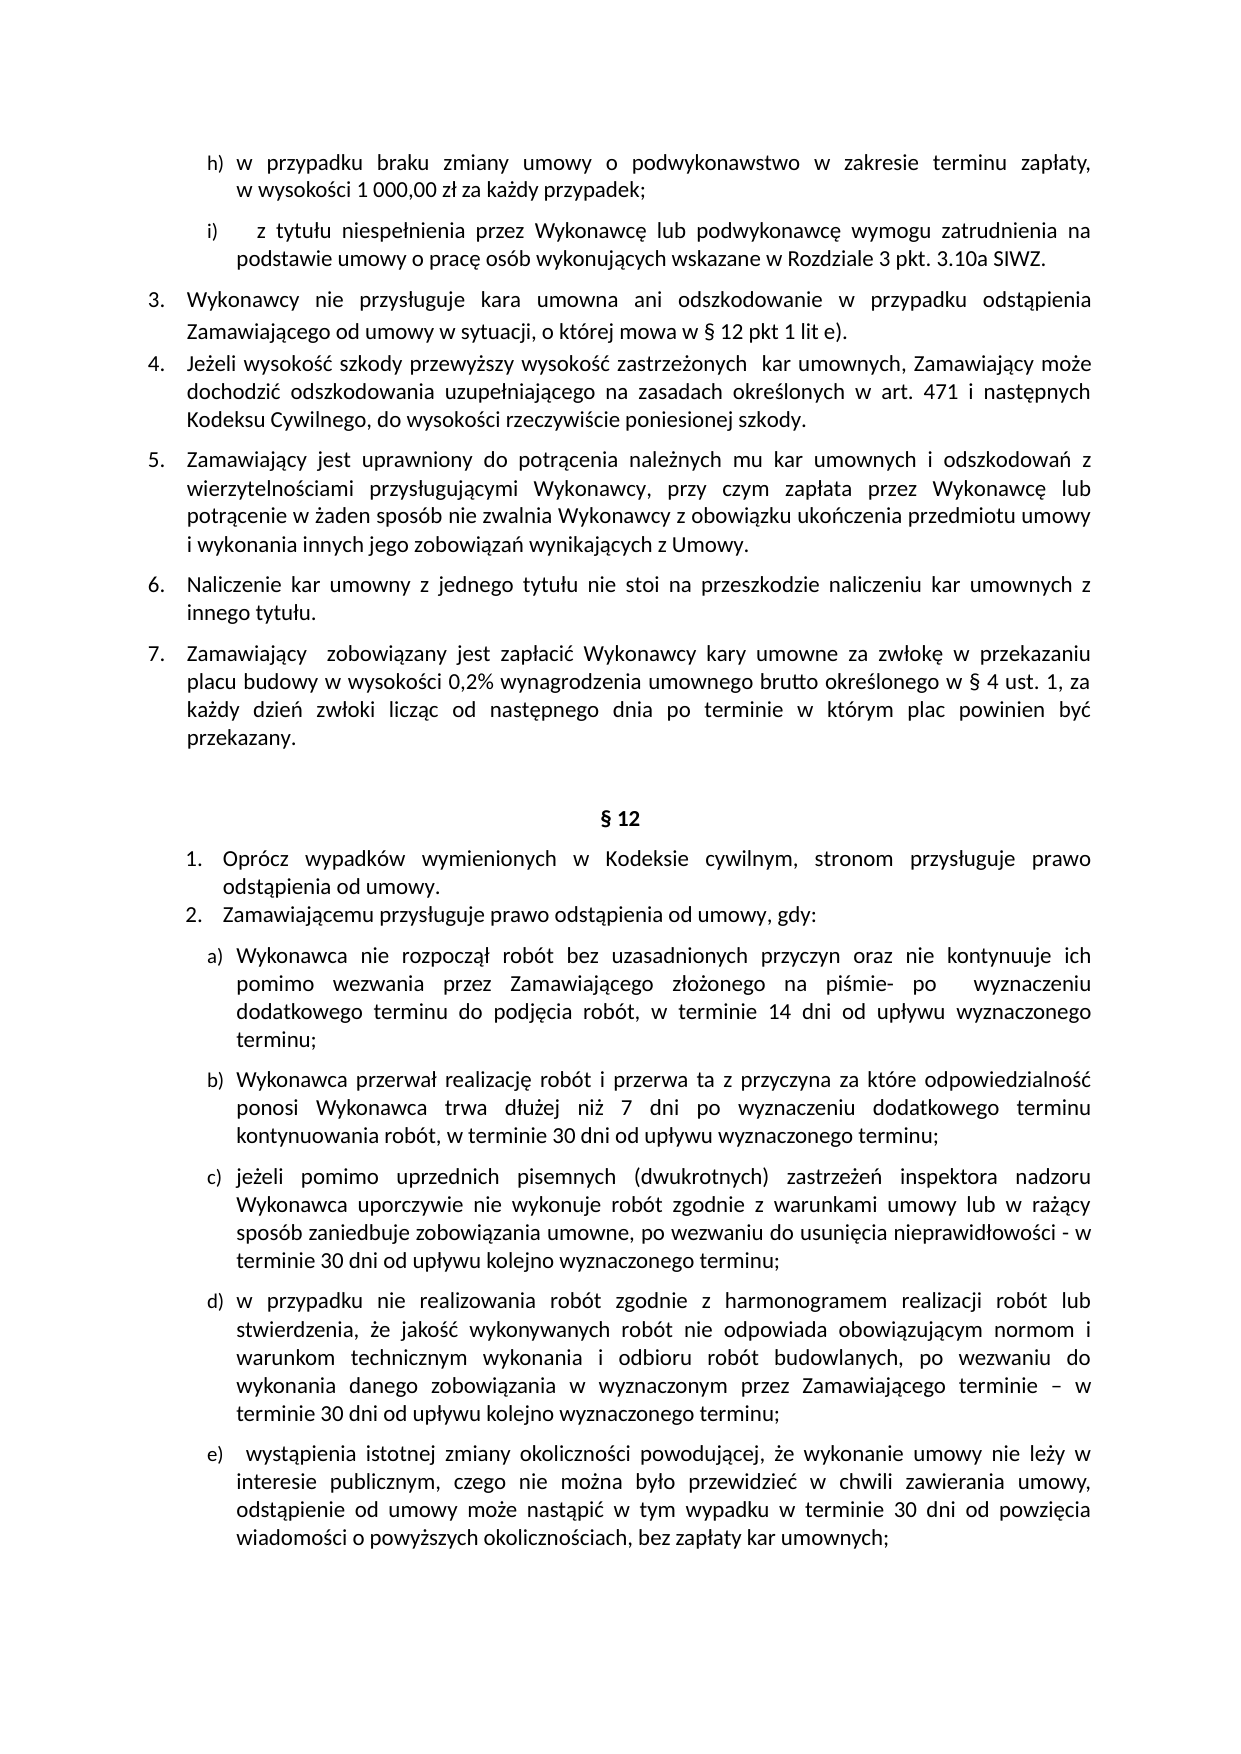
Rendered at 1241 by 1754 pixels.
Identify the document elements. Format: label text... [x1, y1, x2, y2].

list z tytułu niespełnienia przez Wykonawcę lub podwykonawcę wymogu zatrudnienia na podstawie umowy o pracę osób wykonujących wskazane w Rozdziale 3 pkt. 3.10a SIWZ. [207, 216, 1093, 272]
list Wykonawcy nie przysługuje kara umowna ani odszkodowanie w przypadku odstąpienia Zamawiającego od umowy w sytuacji, o której mowa w § 12 pkt 1 lit e). [148, 285, 1093, 345]
list wystąpienia istotnej zmiany okoliczności powodującej, że wykonanie umowy nie leży w interesie publicznym, czego nie można było przewidzieć w chwili zawierania umowy, odstąpienie od umowy może nastąpić w tym wypadku w terminie 30 dni od powzięcia wiadomości o powyższych okolicznościach, bez zapłaty kar umownych; [207, 1439, 1093, 1551]
list w przypadku nie realizowania robót zgodnie z harmonogramem realizacji robót lub stwierdzenia, że jakość wykonywanych robót nie odpowiada obowiązującym normom i warunkom technicznym wykonania i odbioru robót budowlanych, po wezwaniu do wykonania danego zobowiązania w wyznaczonym przez Zamawiającego terminie – w terminie 30 dni od upływu kolejno wyznaczonego terminu; [207, 1287, 1093, 1427]
list Naliczenie kar umowny z jednego tytułu nie stoi na przeszkodzie naliczeniu kar umownych z innego tytułu. [148, 570, 1093, 626]
list Zamawiający zobowiązany jest zapłacić Wykonawcy kary umowne za zwłokę w przekazaniu placu budowy w wysokości 0,2% wynagrodzenia umownego brutto określonego w § 4 ust. 1, za każdy dzień zwłoki licząc od następnego dnia po terminie w którym plac powinien być przekazany. [148, 639, 1093, 751]
list Wykonawca nie rozpoczął robót bez uzasadnionych przyczyn oraz nie kontynuuje ich pomimo wezwania przez Zamawiającego złożonego na piśmie- po wyznaczeniu dodatkowego terminu do podjęcia robót, w terminie 14 dni od upływu wyznaczonego terminu; [207, 941, 1093, 1053]
list Oprócz wypadków wymienionych w Kodeksie cywilnym, stronom przysługuje prawo odstąpienia od umowy. [185, 844, 1093, 900]
list Wykonawca przerwał realizację robót i przerwa ta z przyczyna za które odpowiedzialność ponosi Wykonawca trwa dłużej niż 7 dni po wyznaczeniu dodatkowego terminu kontynuowania robót, w terminie 30 dni od upływu wyznaczonego terminu; [207, 1066, 1093, 1149]
list Zamawiający jest uprawniony do potrącenia należnych mu kar umownych i odszkodowań z wierzytelnościami przysługującymi Wykonawcy, przy czym zapłata przez Wykonawcę lub potrącenie w żaden sposób nie zwalnia Wykonawcy z obowiązku ukończenia przedmiotu umowy i wykonania innych jego zobowiązań wynikających z Umowy. [148, 446, 1093, 558]
list w przypadku braku zmiany umowy o podwykonawstwo w zakresie terminu zapłaty, w wysokości 1 000,00 zł za każdy przypadek; [207, 148, 1093, 204]
list jeżeli pomimo uprzednich pisemnych (dwukrotnych) zastrzeżeń inspektora nadzoru Wykonawca uporczywie nie wykonuje robót zgodnie z warunkami umowy lub w rażący sposób zaniedbuje zobowiązania umowne, po wezwaniu do usunięcia nieprawidłowości - w terminie 30 dni od upływu kolejno wyznaczonego terminu; [207, 1162, 1093, 1274]
list Jeżeli wysokość szkody przewyższy wysokość zastrzeżonych kar umownych, Zamawiający może dochodzić odszkodowania uzupełniającego na zasadach określonych w art. 471 i następnych Kodeksu Cywilnego, do wysokości rzeczywiście poniesionej szkody. [148, 349, 1093, 433]
text § 12 [148, 804, 1093, 832]
list Zamawiającemu przysługuje prawo odstąpienia od umowy, gdy: [185, 900, 1093, 928]
